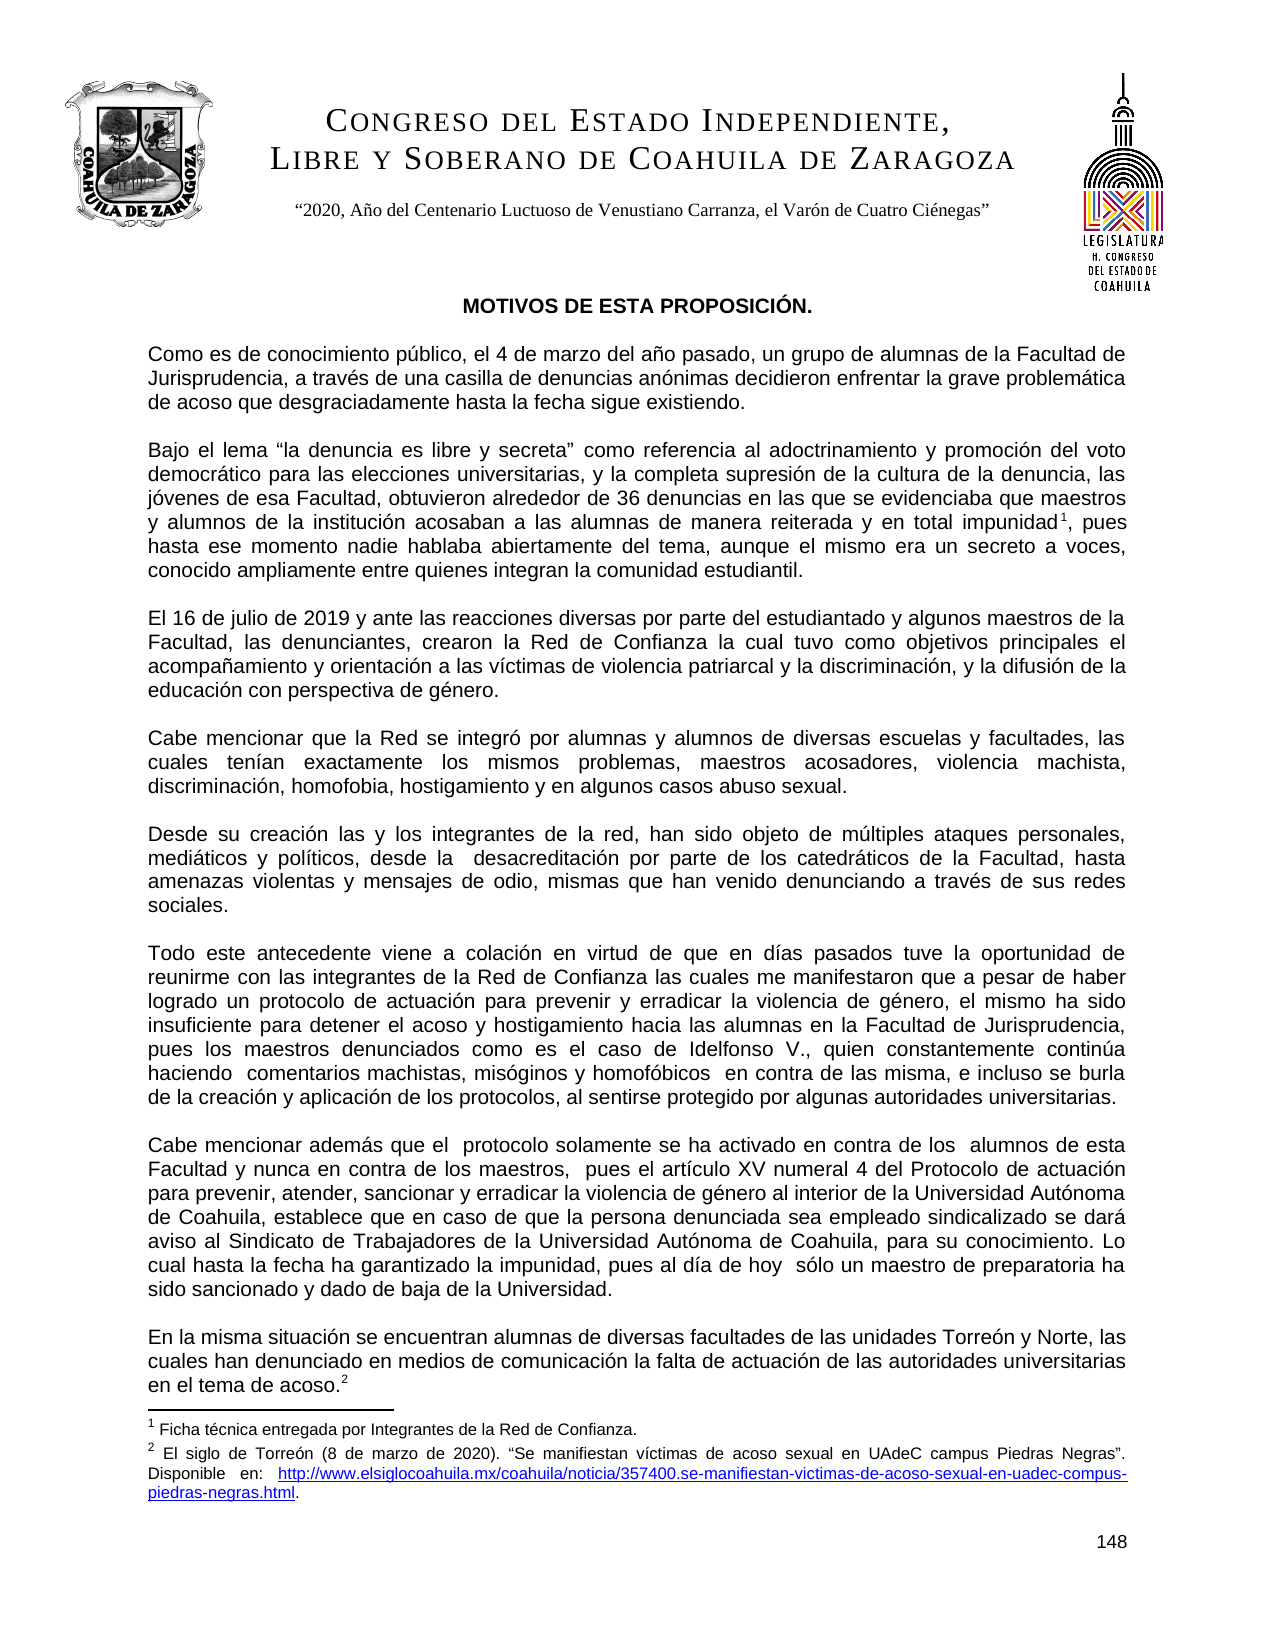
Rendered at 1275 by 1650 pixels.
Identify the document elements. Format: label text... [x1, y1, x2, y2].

text En la misma situación se encuentran alumnas de diversas facultades de las unidades Torreón y Norte, las cuales han denunciado en medios de comunicación la falta de actuación de las autoridades universitarias en el tema de acoso. [148, 1324, 1127, 1396]
text Como es de conocimiento público, el 4 de marzo del año pasado, un grupo de alumnas de la Facultad de Jurisprudencia, a través de una casilla de denuncias anónimas decidieron enfrentar la grave problemática de acoso que desgraciadamente hasta la fecha sigue existiendo. [148, 342, 1127, 414]
text Todo este antecedente viene a colación en virtud de que en días pasados tuve la oportunidad de reunirme con las integrantes de la Red de Confianza las cuales me manifestaron que a pesar de haber logrado un protocolo de actuación para prevenir y erradicar la violencia de género, el mismo ha sido insuficiente para detener el acoso y hostigamiento hacia las alumnas en la Facultad de Jurisprudencia, pues los maestros denunciados como es el caso de Idelfonso V., quien constantemente continúa haciendo comentarios machistas, misóginos y homofóbicos en contra de las misma, e incluso se burla de la creación y aplicación de los protocolos, al sentirse protegido por algunas autoridades universitarias. [148, 941, 1127, 1109]
text Desde su creación las y los integrantes de la red, han sido objeto de múltiples ataques personales, mediáticos y políticos, desde la desacreditación por parte de los catedráticos de la Facultad, hasta amenazas violentas y mensajes de odio, mismas que han venido denunciando a través de sus redes sociales. [148, 821, 1127, 917]
picture [1083, 73, 1164, 291]
text Cabe mencionar además que el protocolo solamente se ha activado en contra de los alumnos de esta Facultad y nunca en contra de los maestros, pues el artículo XV numeral 4 del Protocolo de actuación para prevenir, atender, sancionar y erradicar la violencia de género al interior de la Universidad Autónoma de Coahuila, establece que en caso de que la persona denunciada sea empleado sindicalizado se dará aviso al Sindicato de Trabajadores de la Universidad Autónoma de Coahuila, para su conocimiento. Lo cual hasta la fecha ha garantizado la impunidad, pues al día de hoy sólo un maestro de preparatoria ha sido sancionado y dado de baja de la Universidad. [148, 1133, 1127, 1301]
text El 16 de julio de 2019 y ante las reacciones diversas por parte del estudiantado y algunos maestros de la Facultad, las denunciantes, crearon la Red de Confianza la cual tuvo como objetivos principales el acompañamiento y orientación a las víctimas de violencia patriarcal y la discriminación, y la difusión de la educación con perspectiva de género. [148, 606, 1127, 702]
text Bajo el lema “la denuncia es libre y secreta” como referencia al adoctrinamiento y promoción del voto democrático para las elecciones universitarias, y la completa supresión de la cultura de la denuncia, las jóvenes de esa Facultad, obtuvieron alrededor de 36 denuncias en las que se evidenciaba que maestros y alumnos de la institución acosaban a las alumnas de manera reiterada y en total impunidad, pues hasta ese momento nadie hablaba abiertamente del tema, aunque el mismo era un secreto a voces, conocido ampliamente entre quienes integran la comunidad estudiantil. [148, 438, 1127, 582]
text MOTIVOS DE ESTA PROPOSICIÓN. [148, 294, 1127, 318]
picture [64, 81, 213, 227]
text Cabe mencionar que la Red se integró por alumnas y alumnos de diversas escuelas y facultades, las cuales tenían exactamente los mismos problemas, maestros acosadores, violencia machista, discriminación, homofobia, hostigamiento y en algunos casos abuso sexual. [148, 726, 1127, 797]
